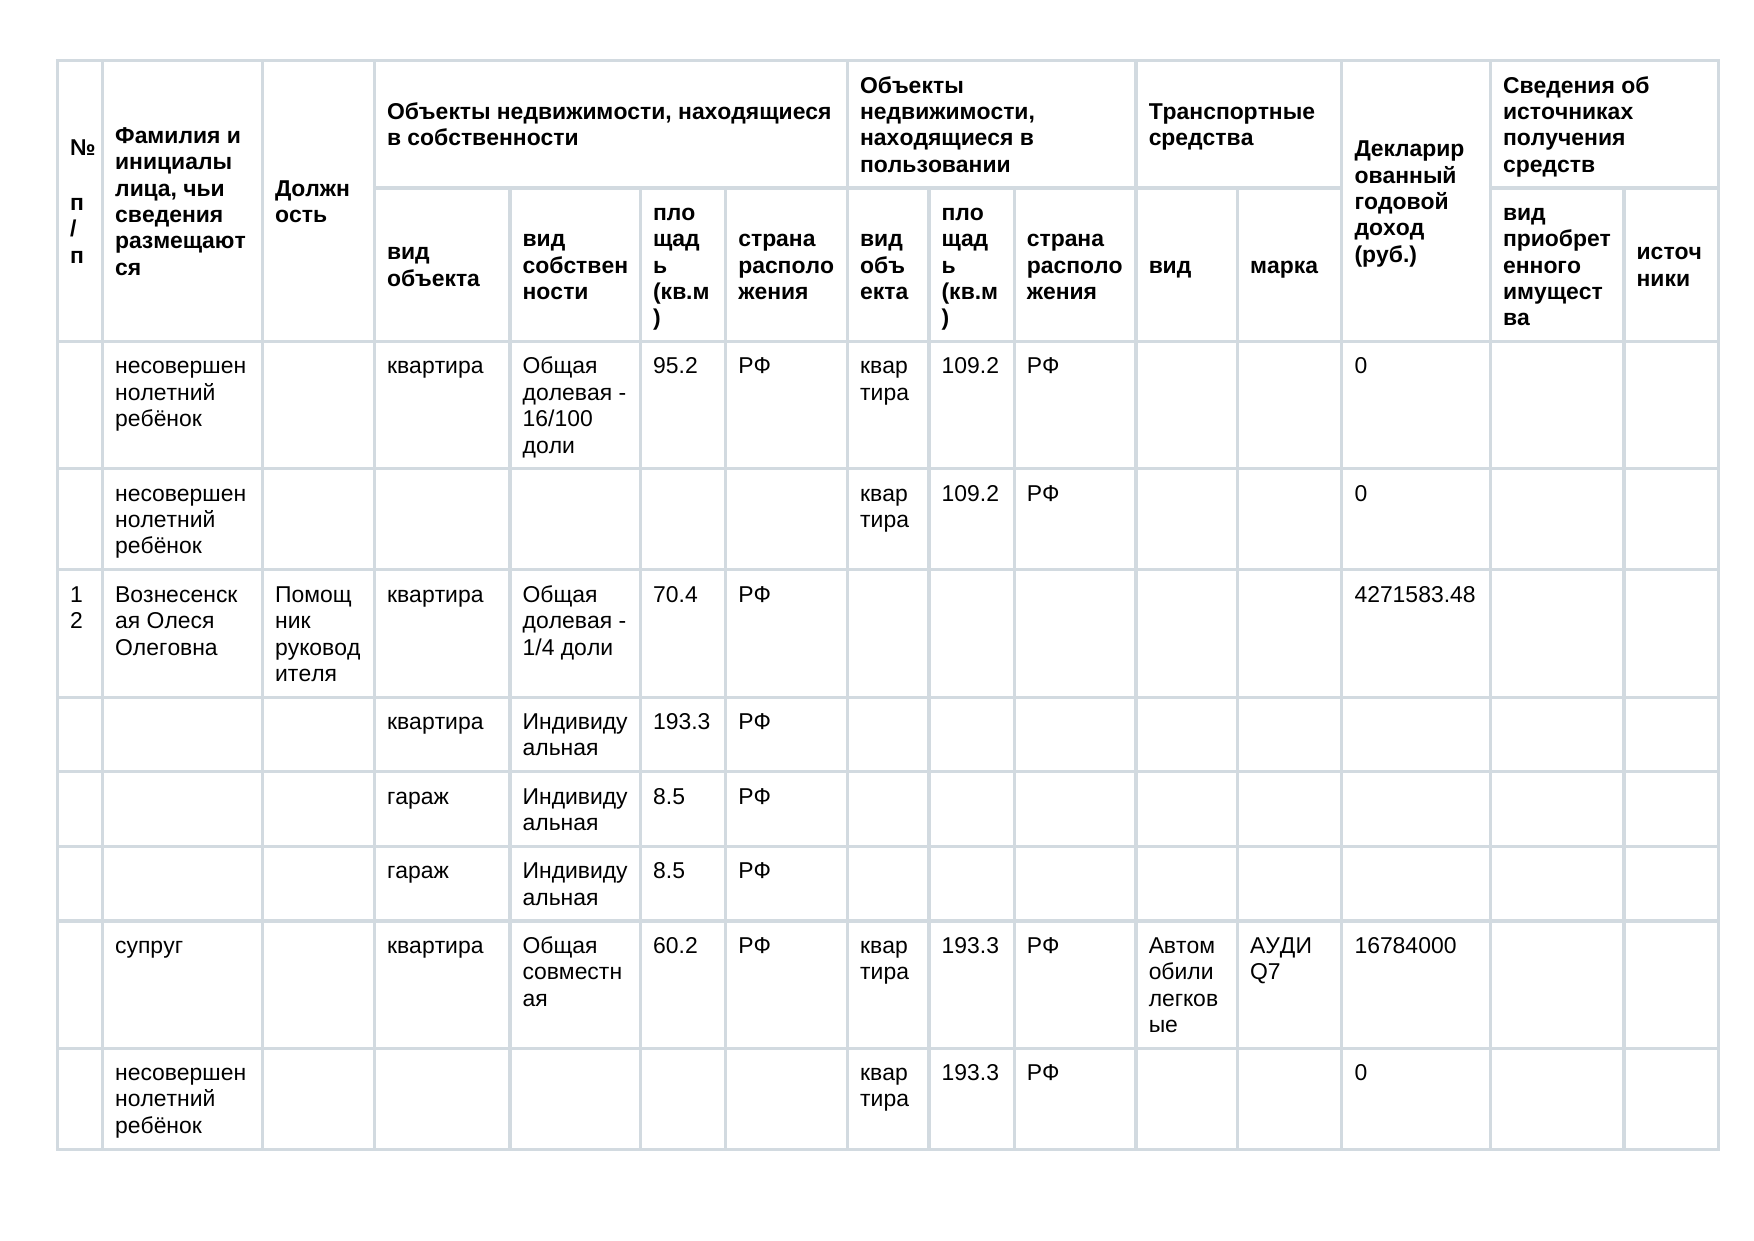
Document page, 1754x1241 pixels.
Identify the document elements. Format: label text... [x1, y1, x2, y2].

table_cell РФ [727, 848, 846, 919]
table_cell [1239, 1050, 1340, 1147]
table_header Должность [264, 62, 373, 340]
table_cell 0 [1343, 343, 1489, 467]
table_cell Общая долевая - 1/4 доли [512, 571, 639, 696]
table_cell [849, 848, 927, 919]
table_cell [1492, 343, 1622, 467]
table_cell [1138, 571, 1236, 696]
table_cell 193.3 [931, 1050, 1013, 1147]
table_cell [1343, 848, 1489, 919]
table_cell Вознесенская Олеся Олеговна [104, 571, 261, 696]
table_cell [1138, 343, 1236, 467]
table_cell [376, 470, 508, 568]
table_cell [1626, 848, 1717, 919]
table_cell 8.5 [642, 773, 724, 845]
table_cell [1626, 773, 1717, 845]
table_cell РФ [1016, 470, 1134, 568]
table_cell 95.2 [642, 343, 724, 467]
table_cell квартира [849, 470, 927, 568]
table_cell [1343, 699, 1489, 770]
table_cell квартира [376, 343, 508, 467]
table_cell [1138, 773, 1236, 845]
table_cell [104, 848, 261, 919]
table_cell [931, 699, 1013, 770]
table_cell [931, 571, 1013, 696]
table_cell [59, 1050, 101, 1147]
table_cell [1343, 773, 1489, 845]
table_cell 193.3 [642, 699, 724, 770]
table_cell РФ [1016, 923, 1134, 1047]
table_cell [264, 923, 373, 1047]
table_header Фамилия и инициалы лица, чьи сведения размещаются [104, 62, 261, 340]
table_cell [264, 848, 373, 919]
table_cell [642, 1050, 724, 1147]
table_cell 8.5 [642, 848, 724, 919]
table_cell несовершеннолетний ребёнок [104, 1050, 261, 1147]
table_cell [727, 470, 846, 568]
table_cell [849, 571, 927, 696]
table_header № п/п [59, 62, 101, 340]
table_cell РФ [727, 773, 846, 845]
table_cell [264, 470, 373, 568]
table_cell гараж [376, 848, 508, 919]
table_cell Индивидуальная [512, 773, 639, 845]
table_cell [1492, 571, 1622, 696]
table_cell [376, 1050, 508, 1147]
table_cell [1492, 1050, 1622, 1147]
table_cell [642, 470, 724, 568]
table_cell [1239, 848, 1340, 919]
table_cell марка [1239, 190, 1340, 340]
table_cell квартира [849, 923, 927, 1047]
table_cell квартира [376, 699, 508, 770]
table_cell 12 [59, 571, 101, 696]
table_cell вид собственности [512, 190, 639, 340]
table_cell [59, 699, 101, 770]
table_cell [59, 470, 101, 568]
table_cell [512, 470, 639, 568]
table_cell квартира [849, 1050, 927, 1147]
table_header Декларированный годовой доход (руб.) [1343, 62, 1489, 340]
table_cell [1626, 571, 1717, 696]
table_cell АУДИ Q7 [1239, 923, 1340, 1047]
table_cell [104, 773, 261, 845]
table_cell [727, 1050, 846, 1147]
table_cell 109.2 [931, 470, 1013, 568]
table_cell [1239, 699, 1340, 770]
table_cell несовершеннолетний ребёнок [104, 470, 261, 568]
table_cell Общая совместная [512, 923, 639, 1047]
table_cell РФ [1016, 343, 1134, 467]
table_cell [1016, 699, 1134, 770]
table_cell [931, 773, 1013, 845]
table_cell площадь (кв.м) [642, 190, 724, 340]
table_cell 0 [1343, 470, 1489, 568]
table_cell страна расположения [727, 190, 846, 340]
table_cell гараж [376, 773, 508, 845]
table_cell Помощник руководителя [264, 571, 373, 696]
table_cell [59, 343, 101, 467]
table_cell [1626, 343, 1717, 467]
table_cell [1138, 848, 1236, 919]
table_cell Автомобили легковые [1138, 923, 1236, 1047]
table_cell [1492, 848, 1622, 919]
table_cell [1492, 699, 1622, 770]
table_cell [264, 1050, 373, 1147]
table_cell [1138, 699, 1236, 770]
table_cell страна расположения [1016, 190, 1134, 340]
table_cell 60.2 [642, 923, 724, 1047]
table_cell Общая долевая - 16/100 доли [512, 343, 639, 467]
table_cell РФ [727, 571, 846, 696]
table_cell источники [1626, 190, 1717, 340]
table_cell [264, 773, 373, 845]
table_cell [849, 699, 927, 770]
table_cell [1239, 571, 1340, 696]
table_cell [849, 773, 927, 845]
table_cell [1626, 1050, 1717, 1147]
table_cell супруг [104, 923, 261, 1047]
table_cell квартира [376, 923, 508, 1047]
table_cell несовершеннолетний ребёнок [104, 343, 261, 467]
table_header Объекты недвижимости, находящиеся в пользовании [849, 62, 1134, 186]
table_header Объекты недвижимости, находящиеся в собственности [376, 62, 846, 186]
table_cell 4271583.48 [1343, 571, 1489, 696]
table_cell РФ [1016, 1050, 1134, 1147]
table_cell вид объекта [849, 190, 927, 340]
table_cell [59, 923, 101, 1047]
table_cell площадь (кв.м) [931, 190, 1013, 340]
table_cell [1239, 343, 1340, 467]
table_cell [1239, 773, 1340, 845]
table_cell [59, 848, 101, 919]
table_cell [1138, 1050, 1236, 1147]
table_cell [1239, 470, 1340, 568]
table_cell 193.3 [931, 923, 1013, 1047]
table_header Сведения об источниках получения средств [1492, 62, 1717, 186]
table_header Транспортные средства [1138, 62, 1340, 186]
table_cell РФ [727, 923, 846, 1047]
table_cell [1492, 470, 1622, 568]
table_cell [1016, 773, 1134, 845]
table_cell [1626, 470, 1717, 568]
table_cell 16784000 [1343, 923, 1489, 1047]
table_cell вид объекта [376, 190, 508, 340]
table_cell Индивидуальная [512, 699, 639, 770]
table_cell [1492, 773, 1622, 845]
table_cell [1626, 699, 1717, 770]
table_cell [1626, 923, 1717, 1047]
table_cell 109.2 [931, 343, 1013, 467]
table_cell [1138, 470, 1236, 568]
table_cell 0 [1343, 1050, 1489, 1147]
table_cell 70.4 [642, 571, 724, 696]
table_cell Индивидуальная [512, 848, 639, 919]
table_cell [264, 343, 373, 467]
table_cell [1016, 848, 1134, 919]
table_cell вид [1138, 190, 1236, 340]
table_cell [1492, 923, 1622, 1047]
table_cell [59, 773, 101, 845]
table_cell РФ [727, 343, 846, 467]
table_cell [104, 699, 261, 770]
table_cell квартира [376, 571, 508, 696]
table_cell [931, 848, 1013, 919]
table_cell РФ [727, 699, 846, 770]
table_cell [1016, 571, 1134, 696]
table_cell [264, 699, 373, 770]
table_cell [512, 1050, 639, 1147]
table_cell вид приобретенного имущества [1492, 190, 1622, 340]
table_cell квартира [849, 343, 927, 467]
